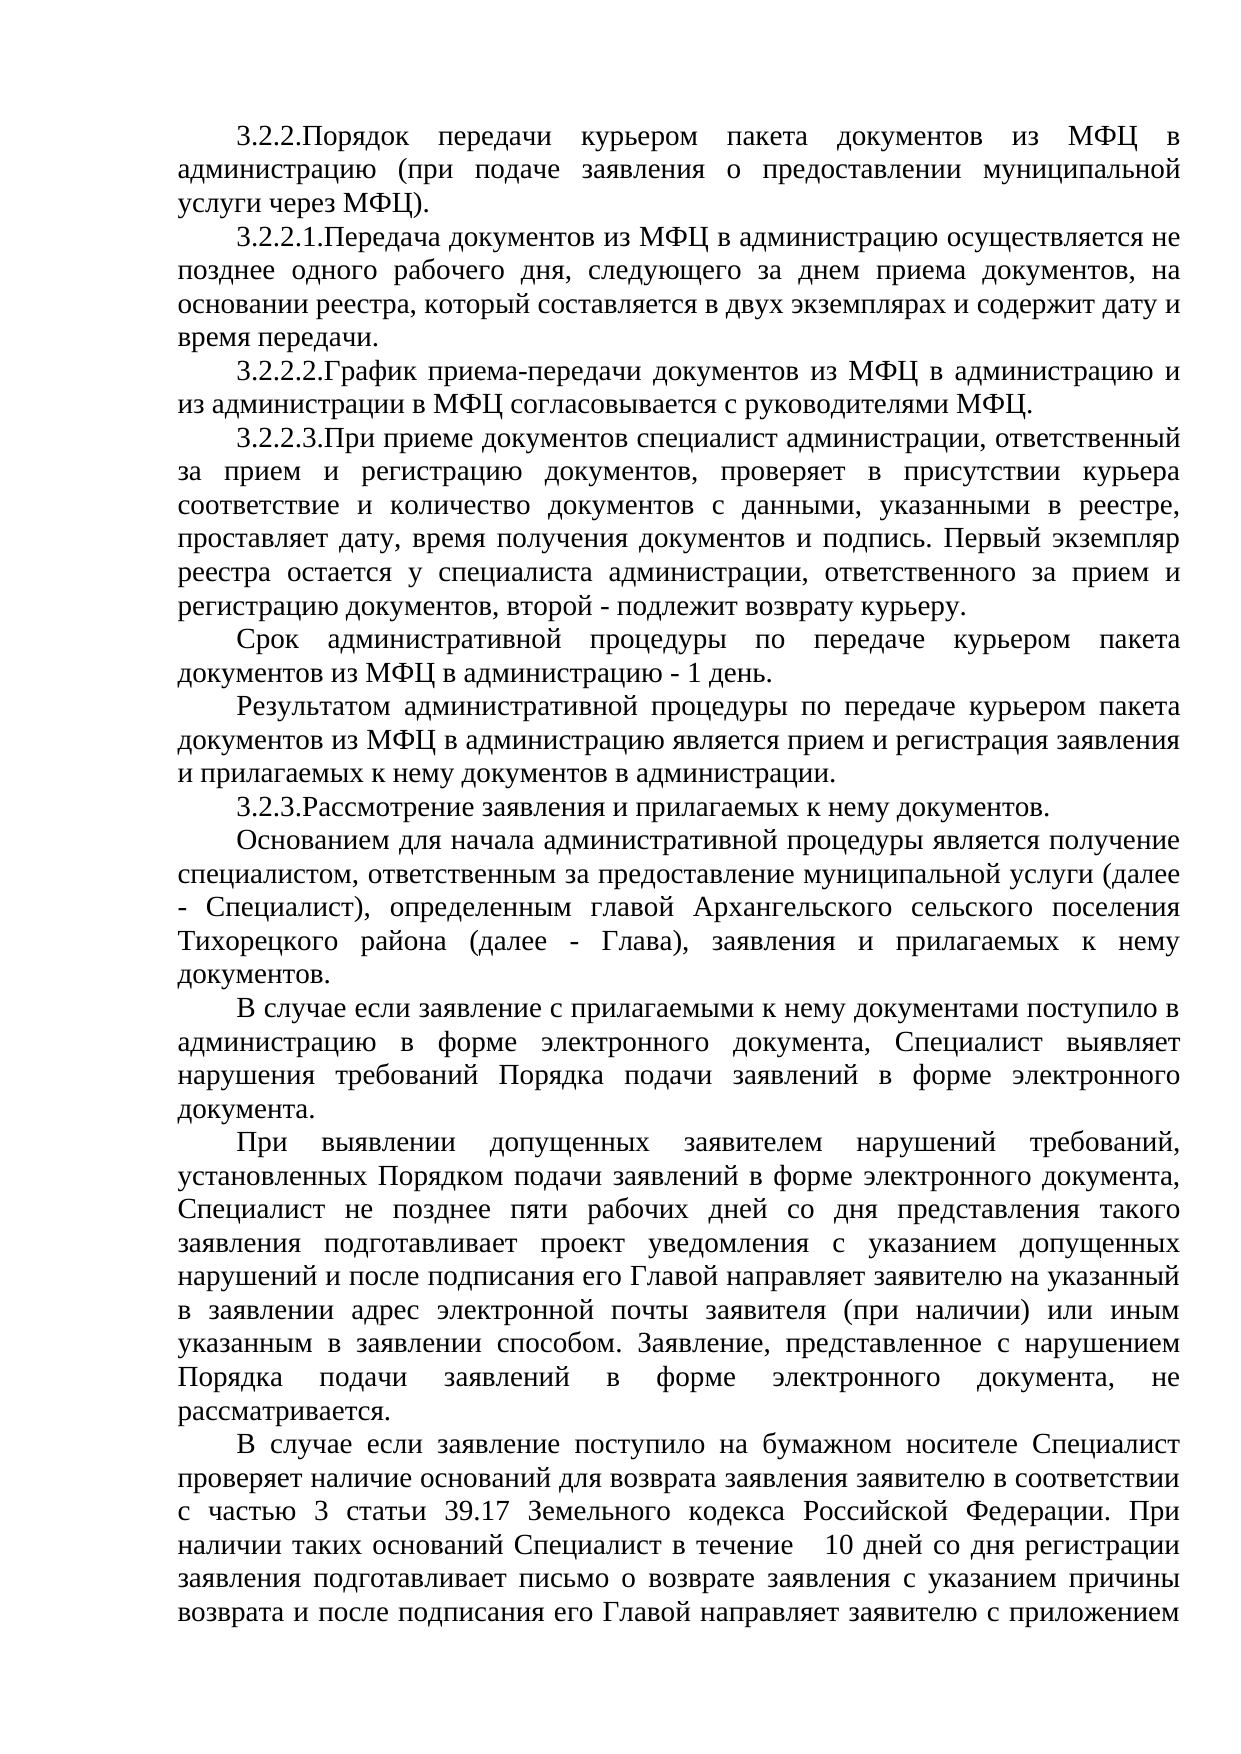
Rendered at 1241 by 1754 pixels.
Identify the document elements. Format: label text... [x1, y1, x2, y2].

text 3.2.2.3.При приеме документов специалист администрации, ответственный за прием и регистрацию документов, проверяет в присутствии курьера соответствие и количество документов с данными, указанными в реестре, проставляет дату, время получения документов и подпись. Первый экземпляр реестра остается у специалиста администрации, ответственного за прием и регистрацию документов, второй - подлежит возврату курьеру. [177, 420, 1181, 621]
text В случае если заявление с прилагаемыми к нему документами поступило в администрацию в форме электронного документа, Специалист выявляет нарушения требований Порядка подачи заявлений в форме электронного документа. [177, 990, 1181, 1124]
text 3.2.2.1.Передача документов из МФЦ в администрацию осуществляется не позднее одного рабочего дня, следующего за днем приема документов, на основании реестра, который составляется в двух экземплярах и содержит дату и время передачи. [177, 219, 1181, 353]
text 3.2.2.Порядок передачи курьером пакета документов из МФЦ в администрацию (при подаче заявления о предоставлении муниципальной услуги через МФЦ). [177, 118, 1181, 219]
text 3.2.2.2.График приема-передачи документов из МФЦ в администрацию и из администрации в МФЦ согласовывается с руководителями МФЦ. [177, 353, 1181, 420]
text Основанием для начала административной процедуры является получение специалистом, ответственным за предоставление муниципальной услуги (далее - Специалист), определенным главой Архангельского сельского поселения Тихорецкого района (далее - Глава), заявления и прилагаемых к нему документов. [177, 822, 1181, 990]
text Срок административной процедуры по передаче курьером пакета документов из МФЦ в администрацию - 1 день. [177, 621, 1181, 688]
text Результатом административной процедуры по передаче курьером пакета документов из МФЦ в администрацию является прием и регистрация заявления и прилагаемых к нему документов в администрации. [177, 688, 1181, 789]
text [177, 1426, 1181, 1627]
text При выявлении допущенных заявителем нарушений требований, установленных Порядком подачи заявлений в форме электронного документа, Специалист не позднее пяти рабочих дней со дня представления такого заявления подготавливает проект уведомления с указанием допущенных нарушений и после подписания его Главой направляет заявителю на указанный в заявлении адрес электронной почты заявителя (при наличии) или иным указанным в заявлении способом. Заявление, представленное с нарушением Порядка подачи заявлений в форме электронного документа, не рассматривается. [177, 1124, 1181, 1426]
text 3.2.3.Рассмотрение заявления и прилагаемых к нему документов. [177, 789, 1181, 822]
